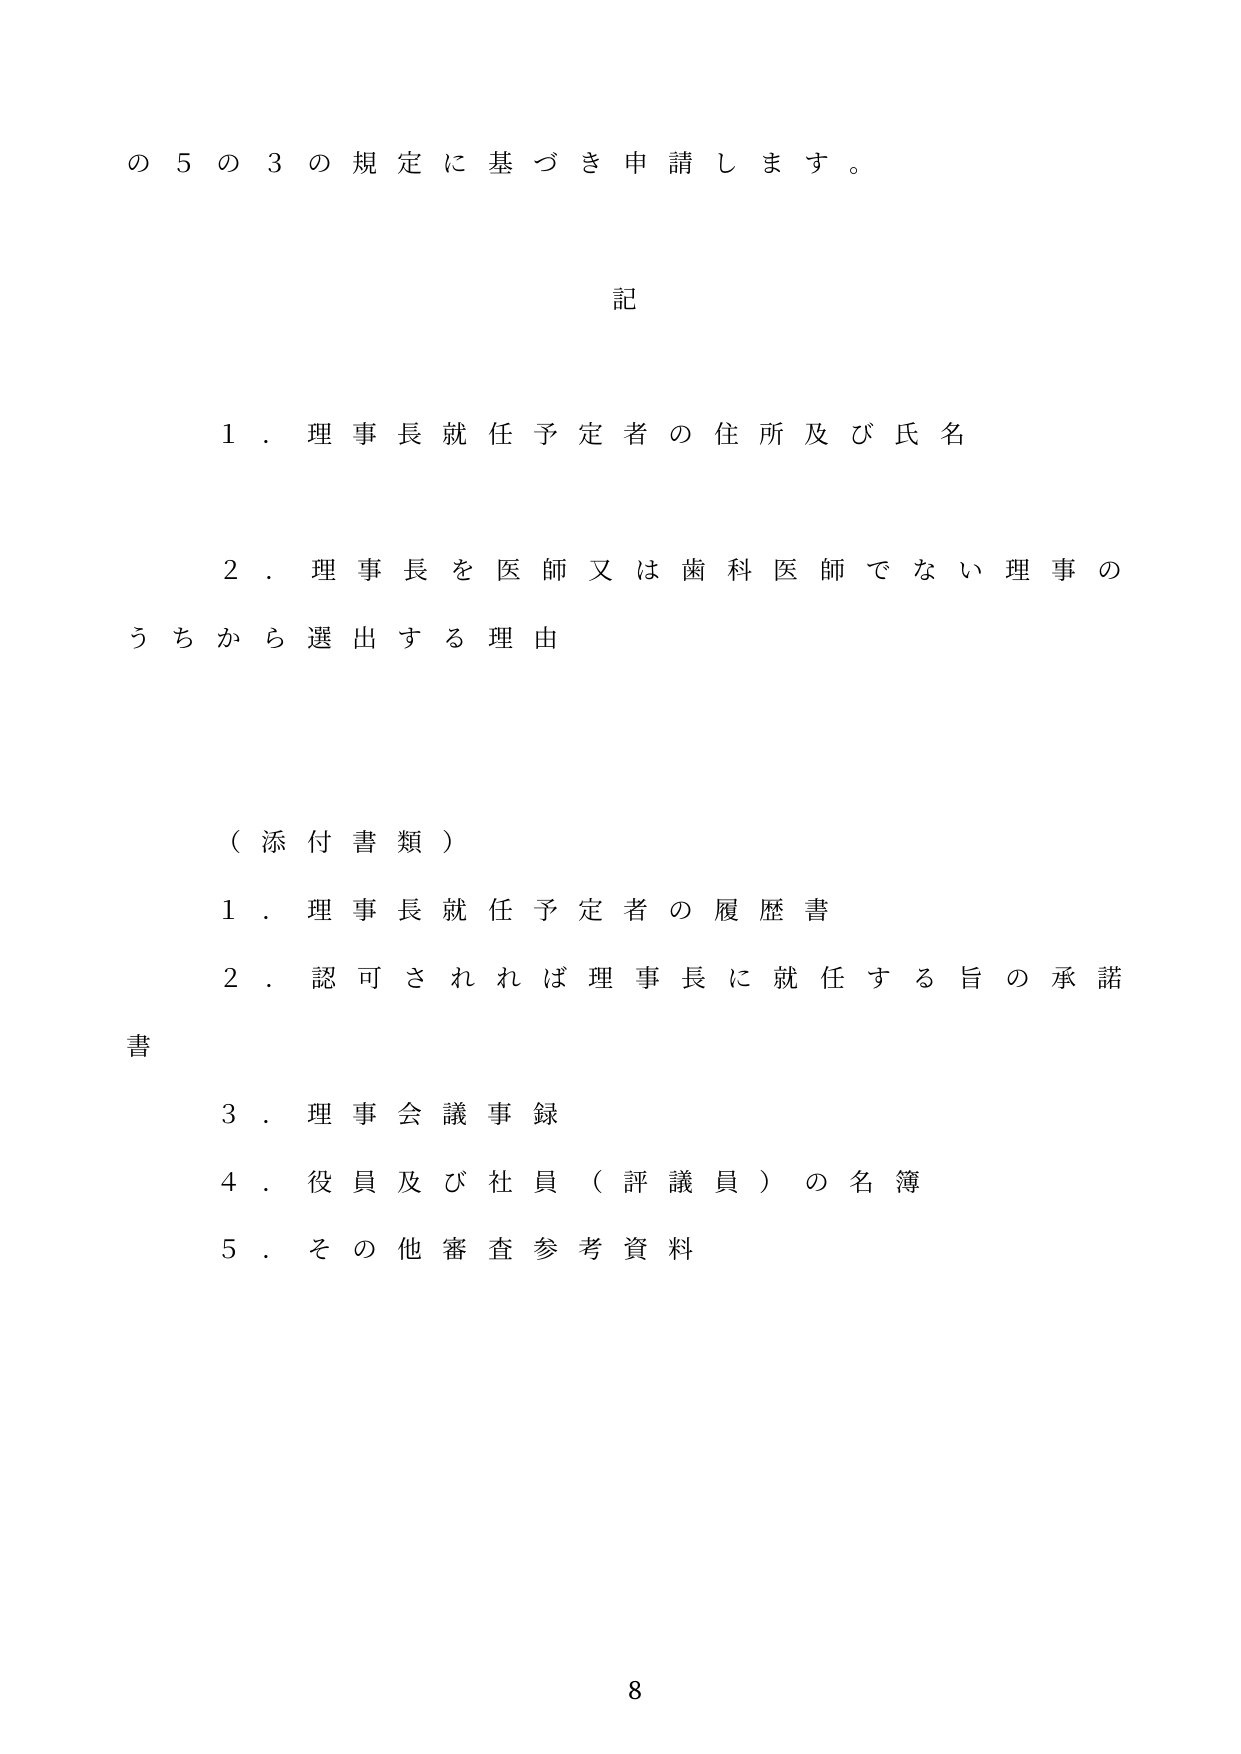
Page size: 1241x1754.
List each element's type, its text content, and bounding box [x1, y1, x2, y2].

text （添付書類） [126, 807, 1143, 875]
text １．理事長就任予定者の住所及び氏名 [126, 399, 1143, 467]
text ５．その他審査参考資料 [126, 1214, 1143, 1282]
text 記 [126, 263, 1143, 331]
text ４．役員及び社員（評議員）の名簿 [126, 1146, 1143, 1214]
text １．理事長就任予定者の履歴書 [126, 875, 1143, 943]
text ３．理事会議事録 [126, 1078, 1143, 1146]
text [126, 128, 1143, 196]
text ２．認可されれば理事長に就任する旨の承諾書 [126, 943, 1143, 1078]
text ２．理事長を医師又は歯科医師でない理事のうちから選出する理由 [126, 535, 1143, 671]
